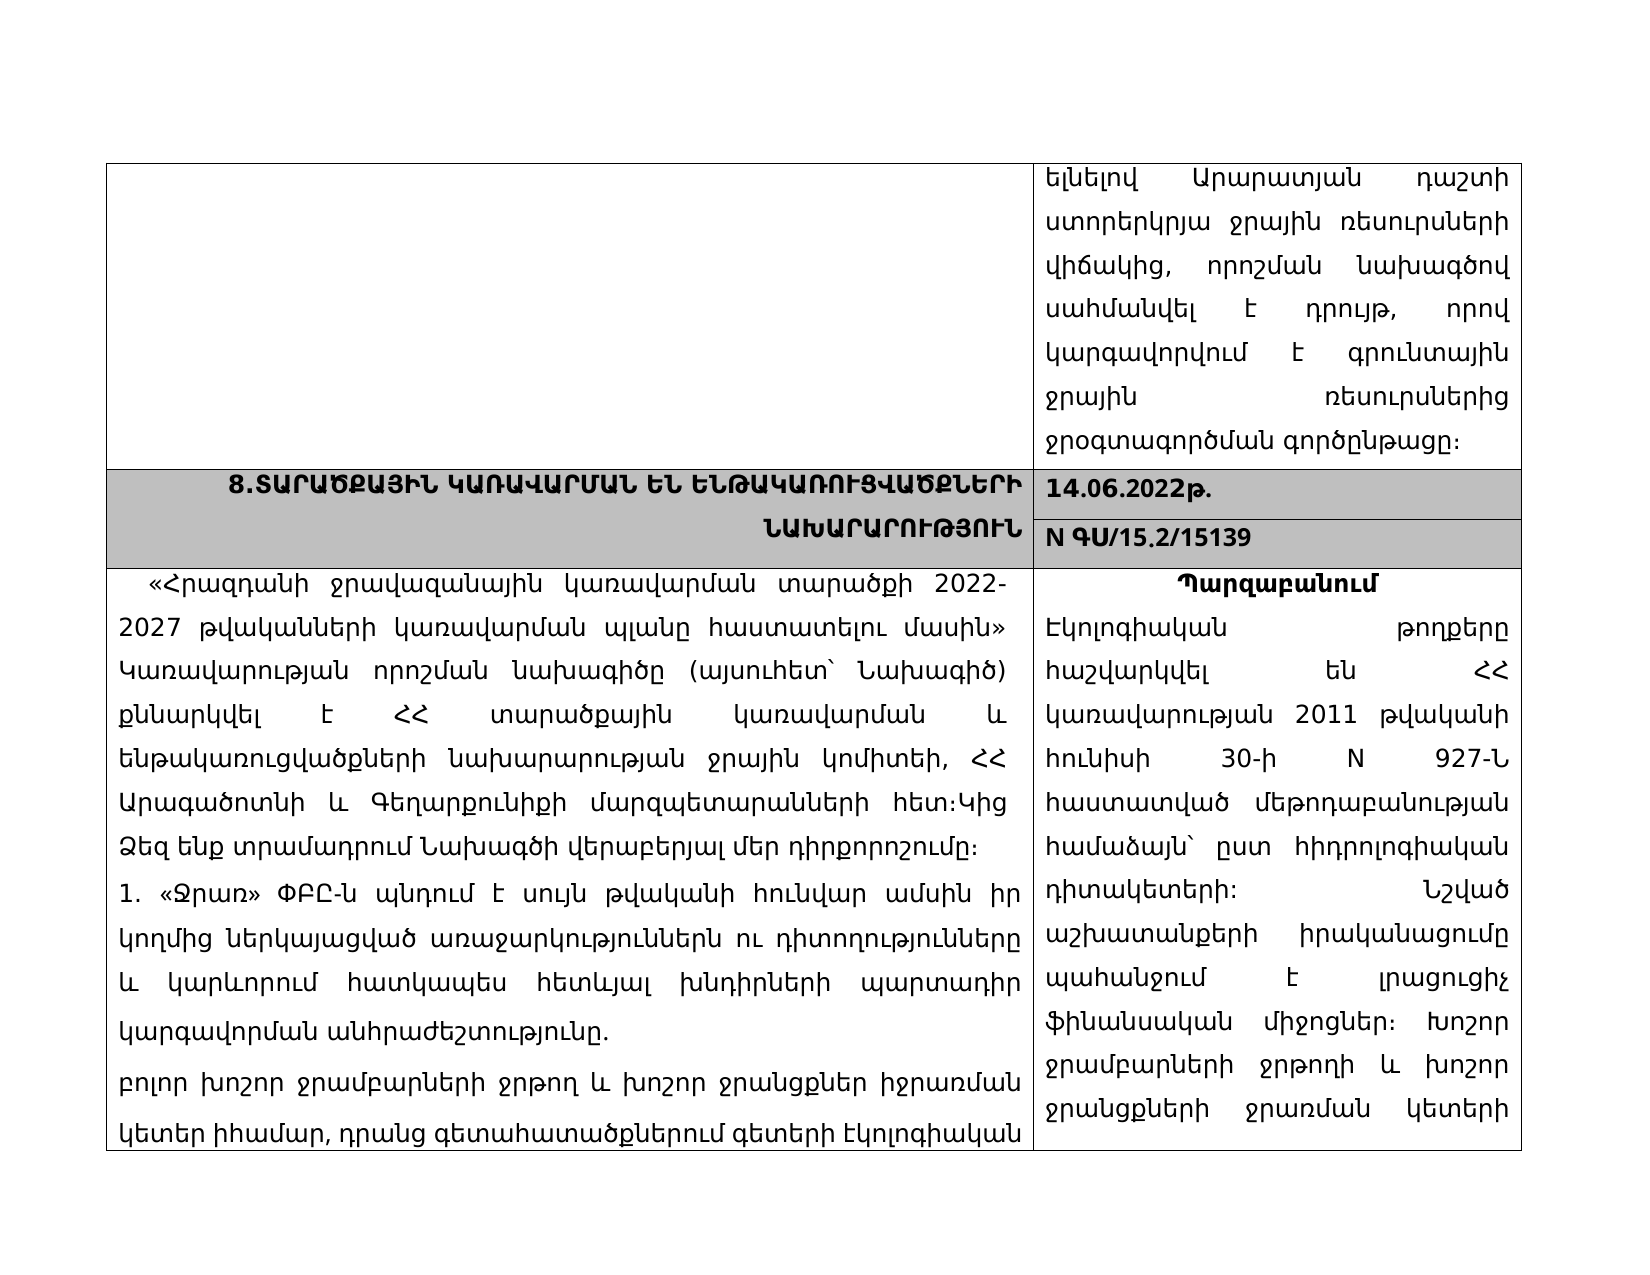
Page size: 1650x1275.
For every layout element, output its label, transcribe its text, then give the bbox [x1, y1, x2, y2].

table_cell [107, 164, 1033, 469]
table_cell N ԳՍ/15.2/15139 [1034, 520, 1521, 568]
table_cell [1034, 164, 1521, 469]
table_cell 8.ՏԱՐԱԾՔԱՅԻՆ ԿԱՌԱՎԱՐՄԱՆ ԵՆ ԵՆԹԱԿԱՌՈՒՑՎԱԾՔՆԵՐԻ ՆԱԽԱՐԱՐՈՒԹՅՈՒՆ [107, 470, 1033, 568]
table_cell 14.06.2022թ. [1034, 470, 1521, 519]
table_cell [107, 569, 1033, 1150]
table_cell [1034, 569, 1521, 1150]
